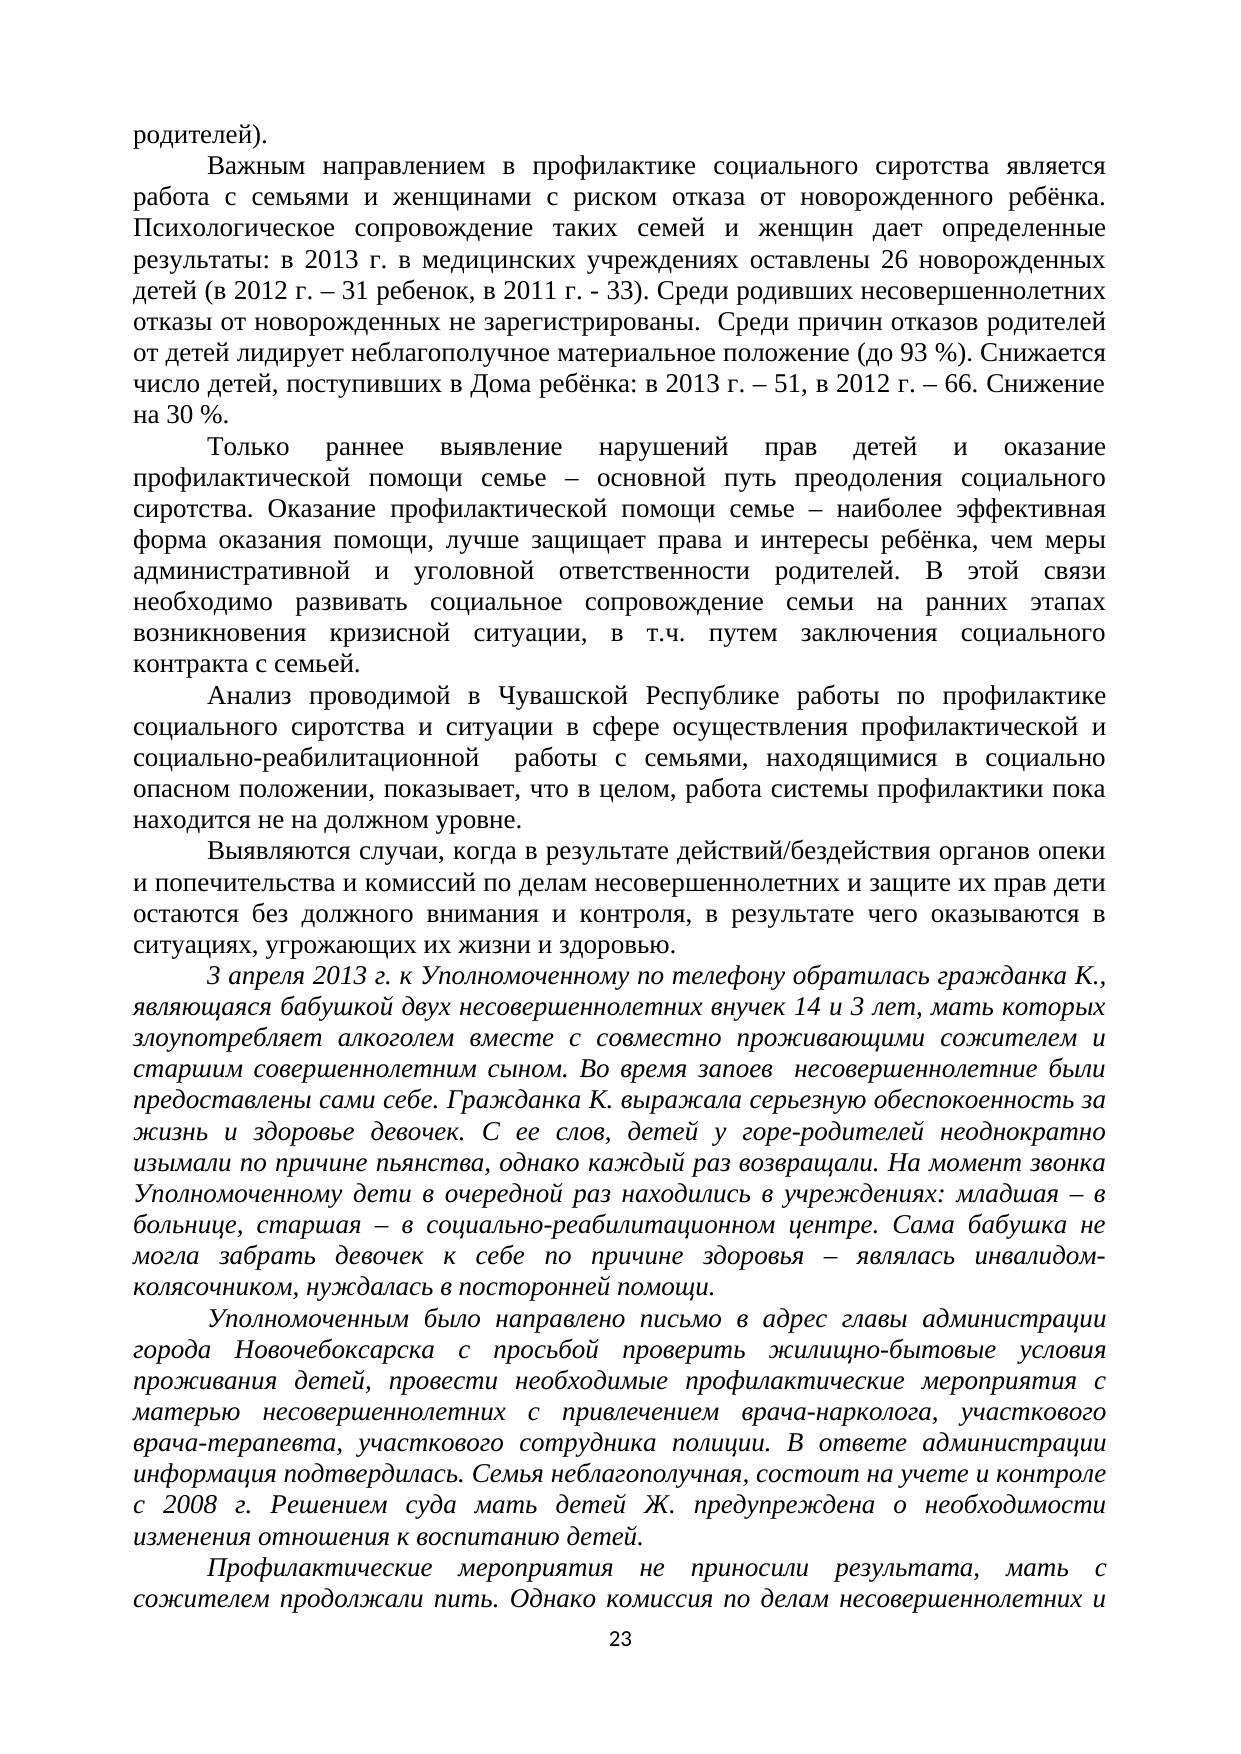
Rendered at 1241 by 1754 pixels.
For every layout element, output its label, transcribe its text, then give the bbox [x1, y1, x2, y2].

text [133, 1551, 1107, 1613]
text Анализ проводимой в Чувашской Республике работы по профилактике социального сиротства и ситуации в сфере осуществления профилактической и социально-реабилитационной работы с семьями, находящимися в социально опасном положении, показывает, что в целом, работа системы профилактики пока находится не на должном уровне. [133, 679, 1107, 834]
text 3 апреля 2013 г. к Уполномоченному по телефону обратилась гражданка К., являющаяся бабушкой двух несовершеннолетних внучек 14 и 3 лет, мать которых злоупотребляет алкоголем вместе с совместно проживающими сожителем и старшим совершеннолетним сыном. Во время запоев несовершеннолетние были предоставлены сами себе. Гражданка К. выражала серьезную обеспокоенность за жизнь и здоровье девочек. С ее слов, детей у горе-родителей неоднократно изымали по причине пьянства, однако каждый раз возвращали. На момент звонка Уполномоченному дети в очередной раз находились в учреждениях: младшая – в больнице, старшая – в социально-реабилитационном центре. Сама бабушка не могла забрать девочек к себе по причине здоровья – являлась инвалидом-колясочником, нуждалась в посторонней помощи. [133, 959, 1107, 1302]
text Выявляются случаи, когда в результате действий/бездействия органов опеки и попечительства и комиссий по делам несовершеннолетних и защите их прав дети остаются без должного внимания и контроля, в результате чего оказываются в ситуациях, угрожающих их жизни и здоровью. [133, 834, 1107, 959]
text Важным направлением в профилактике социального сиротства является работа с семьями и женщинами с риском отказа от новорожденного ребёнка. Психологическое сопровождение таких семей и женщин дает определенные результаты: в 2013 г. в медицинских учреждениях оставлены 26 новорожденных детей (в 2012 г. – 31 ребенок, в 2011 г. - 33). Среди родивших несовершеннолетних отказы от новорожденных не зарегистрированы. Среди причин отказов родителей от детей лидирует неблагополучное материальное положение (до 93 %). Снижается число детей, поступивших в Дома ребёнка: в 2013 г. – 51, в 2012 г. – 66. Снижение на 30 %. [133, 149, 1107, 429]
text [133, 118, 1107, 149]
text Только раннее выявление нарушений прав детей и оказание профилактической помощи семье – основной путь преодоления социального сиротства. Оказание профилактической помощи семье – наиболее эффективная форма оказания помощи, лучше защищает права и интересы ребёнка, чем меры административной и уголовной ответственности родителей. В этой связи необходимо развивать социальное сопровождение семьи на ранних этапах возникновения кризисной ситуации, в т.ч. путем заключения социального контракта с семьей. [133, 429, 1107, 679]
text Уполномоченным было направлено письмо в адрес главы администрации города Новочебоксарска с просьбой проверить жилищно-бытовые условия проживания детей, провести необходимые профилактические мероприятия с матерью несовершеннолетних с привлечением врача-нарколога, участкового врача-терапевта, участкового сотрудника полиции. В ответе администрации информация подтвердилась. Семья неблагополучная, состоит на учете и контроле с 2008 г. Решением суда мать детей Ж. предупреждена о необходимости изменения отношения к воспитанию детей. [133, 1302, 1107, 1551]
